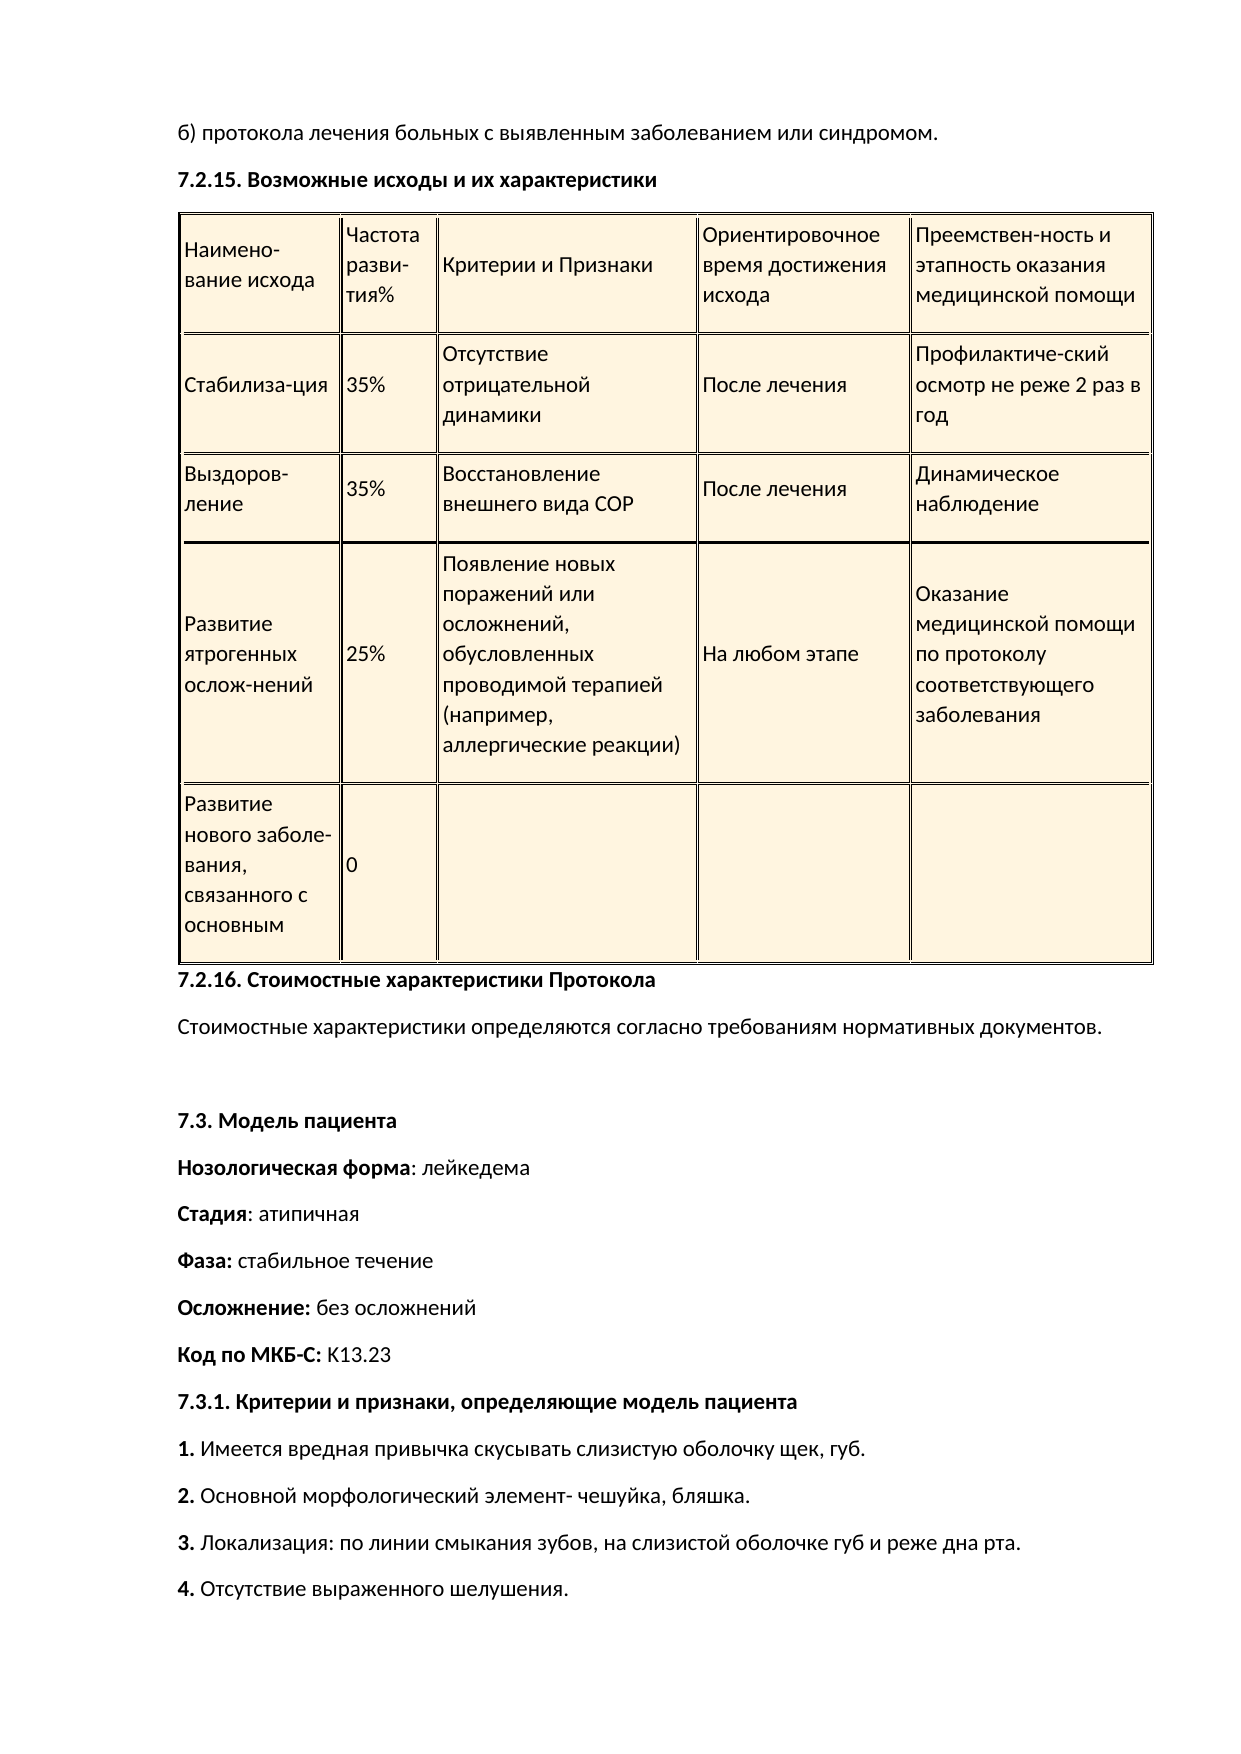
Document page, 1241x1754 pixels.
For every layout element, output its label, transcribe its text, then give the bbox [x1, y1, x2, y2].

table_cell На любом этапе [699, 544, 909, 782]
text Осложнение: без осложнений [177, 1293, 1152, 1321]
table_cell [911, 782, 1152, 962]
table_header Ориентировочное время достижения исхода [698, 215, 911, 332]
text б) протокола лечения больных с выявленным заболеванием или синдромом. [177, 118, 1152, 146]
text 7.2.15. Возможные исходы и их характеристики [177, 165, 1152, 193]
table_cell После лечения [699, 455, 909, 541]
table_cell 35% [343, 455, 436, 541]
table_cell [438, 785, 697, 962]
table_cell Отсутствие отрицательной динамики [439, 335, 696, 451]
table_cell После лечения [699, 335, 909, 451]
table_cell 0 [341, 785, 438, 962]
text 7.3.1. Критерии и признаки, определяющие модель пациента [177, 1387, 1152, 1415]
text 1. Имеется вредная привычка скусывать слизистую оболочку щек, губ. [177, 1434, 1152, 1462]
table_header Критерии и Признаки [438, 215, 697, 332]
table_header Наимено-вание исхода [180, 213, 341, 332]
table_header Частота разви-тия% [341, 215, 438, 332]
table_header Преемствен-ность и этапность оказания медицинской помощи [911, 215, 1151, 332]
text Код по МКБ-С: K13.23 [177, 1340, 1152, 1368]
text Нозологическая форма: лейкедема [177, 1153, 1152, 1181]
text 3. Локализация: по линии смыкания зубов, на слизистой оболочке губ и реже дна рта. [177, 1528, 1152, 1556]
table_cell Появление новых поражений или осложнений, обусловленных проводимой терапией (например, аллергические реакции) [439, 544, 696, 782]
table_cell Развитие ятрогенных ослож-нений [181, 541, 339, 782]
table_cell [698, 785, 911, 962]
table_cell Выздоров-ление [181, 451, 339, 541]
table_cell Профилактиче-ский осмотр не реже 2 раз в год [911, 332, 1152, 451]
text 7.2.16. Стоимостные характеристики Протокола [177, 965, 1152, 993]
table_cell Развитие нового заболе-вания, связанного с основным [180, 782, 341, 962]
text 7.3. Модель пациента [177, 1106, 1152, 1134]
text 4. Отсутствие выраженного шелушения. [177, 1574, 1152, 1602]
table_cell 25% [343, 544, 436, 782]
table_cell Стабилиза-ция [180, 332, 341, 451]
table_cell Оказание медицинской помощи по протоколу соответствующего заболевания [912, 541, 1151, 782]
text Фаза: стабильное течение [177, 1246, 1152, 1274]
table_cell Восстановление внешнего вида СОР [439, 455, 696, 541]
table_cell Динамическое наблюдение [912, 451, 1151, 541]
text Стадия: атипичная [177, 1199, 1152, 1227]
text 2. Основной морфологический элемент- чешуйка, бляшка. [177, 1481, 1152, 1509]
table_cell 35% [343, 335, 436, 451]
text Стоимостные характеристики определяются согласно требованиям нормативных документов. [177, 1012, 1152, 1040]
